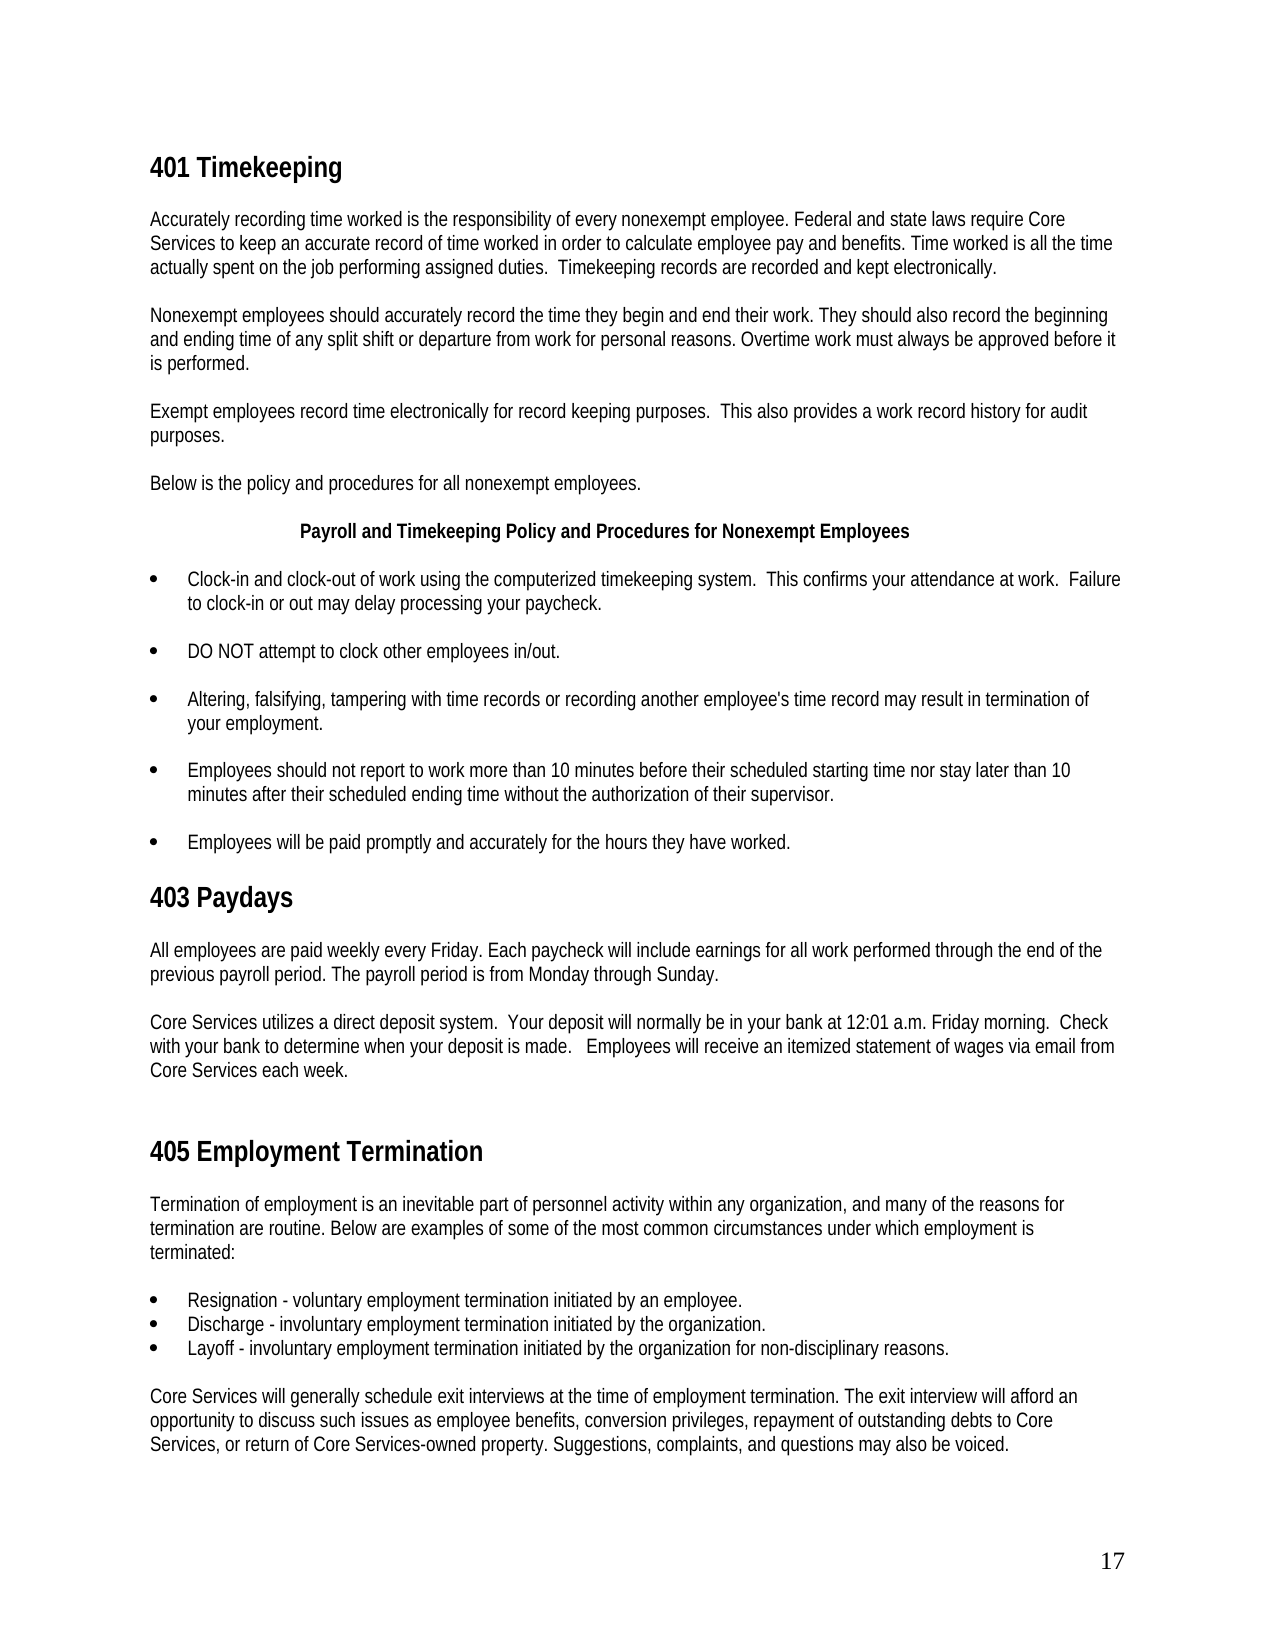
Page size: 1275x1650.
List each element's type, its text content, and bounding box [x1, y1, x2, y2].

text 401 Timekeeping [150, 150, 1125, 183]
list Clock-in and clock-out of work using the computerized timekeeping system. This confirms your attendance at work. Failure to clock-in or out may delay processing your paycheck. [150, 567, 1125, 615]
text Termination of employment is an inevitable part of personnel activity within any organization, and many of the reasons for termination are routine. Below are examples of some of the most common circumstances under which employment is terminated: [150, 1192, 1125, 1264]
text Core Services will generally schedule exit interviews at the time of employment termination. The exit interview will afford an opportunity to discuss such issues as employee benefits, conversion privileges, repayment of outstanding debts to Core Services, or return of Core Services-owned property. Suggestions, complaints, and questions may also be voiced. [150, 1383, 1125, 1455]
list Employees will be paid promptly and accurately for the hours they have worked. [150, 830, 1125, 854]
list Discharge - involuntary employment termination initiated by the organization. [150, 1312, 1125, 1336]
text All employees are paid weekly every Friday. Each paycheck will include earnings for all work performed through the end of the previous payroll period. The payroll period is from Monday through Sunday. [150, 938, 1125, 986]
text Core Services utilizes a direct deposit system. Your deposit will normally be in your bank at 12:01 a.m. Friday morning. Check with your bank to determine when your deposit is made. Employees will receive an itemized statement of wages via email from Core Services each week. [150, 1010, 1125, 1082]
text Accurately recording time worked is the responsibility of every nonexempt employee. Federal and state laws require Core Services to keep an accurate record of time worked in order to calculate employee pay and benefits. Time worked is all the time actually spent on the job performing assigned duties. Timekeeping records are recorded and kept electronically. [150, 207, 1125, 279]
text 403 Paydays [150, 881, 1125, 914]
text Exempt employees record time electronically for record keeping purposes. This also provides a work record history for audit purposes. [150, 399, 1125, 447]
list Altering, falsifying, tampering with time records or recording another employee's time record may result in termination of your employment. [150, 687, 1125, 734]
list Resignation - voluntary employment termination initiated by an employee. [150, 1288, 1125, 1312]
list Employees should not report to work more than 10 minutes before their scheduled starting time nor stay later than 10 minutes after their scheduled ending time without the authorization of their supervisor. [150, 758, 1125, 806]
list DO NOT attempt to clock other employees in/out. [150, 639, 1125, 663]
text Nonexempt employees should accurately record the time they begin and end their work. They should also record the beginning and ending time of any split shift or departure from work for personal reasons. Overtime work must always be approved before it is performed. [150, 303, 1125, 375]
text Below is the policy and procedures for all nonexempt employees. [150, 471, 1125, 495]
text Payroll and Timekeeping Policy and Procedures for Nonexempt Employees [150, 519, 1125, 543]
text 405 Employment Termination [150, 1134, 1125, 1168]
list Layoff - involuntary employment termination initiated by the organization for non-disciplinary reasons. [150, 1336, 1125, 1359]
